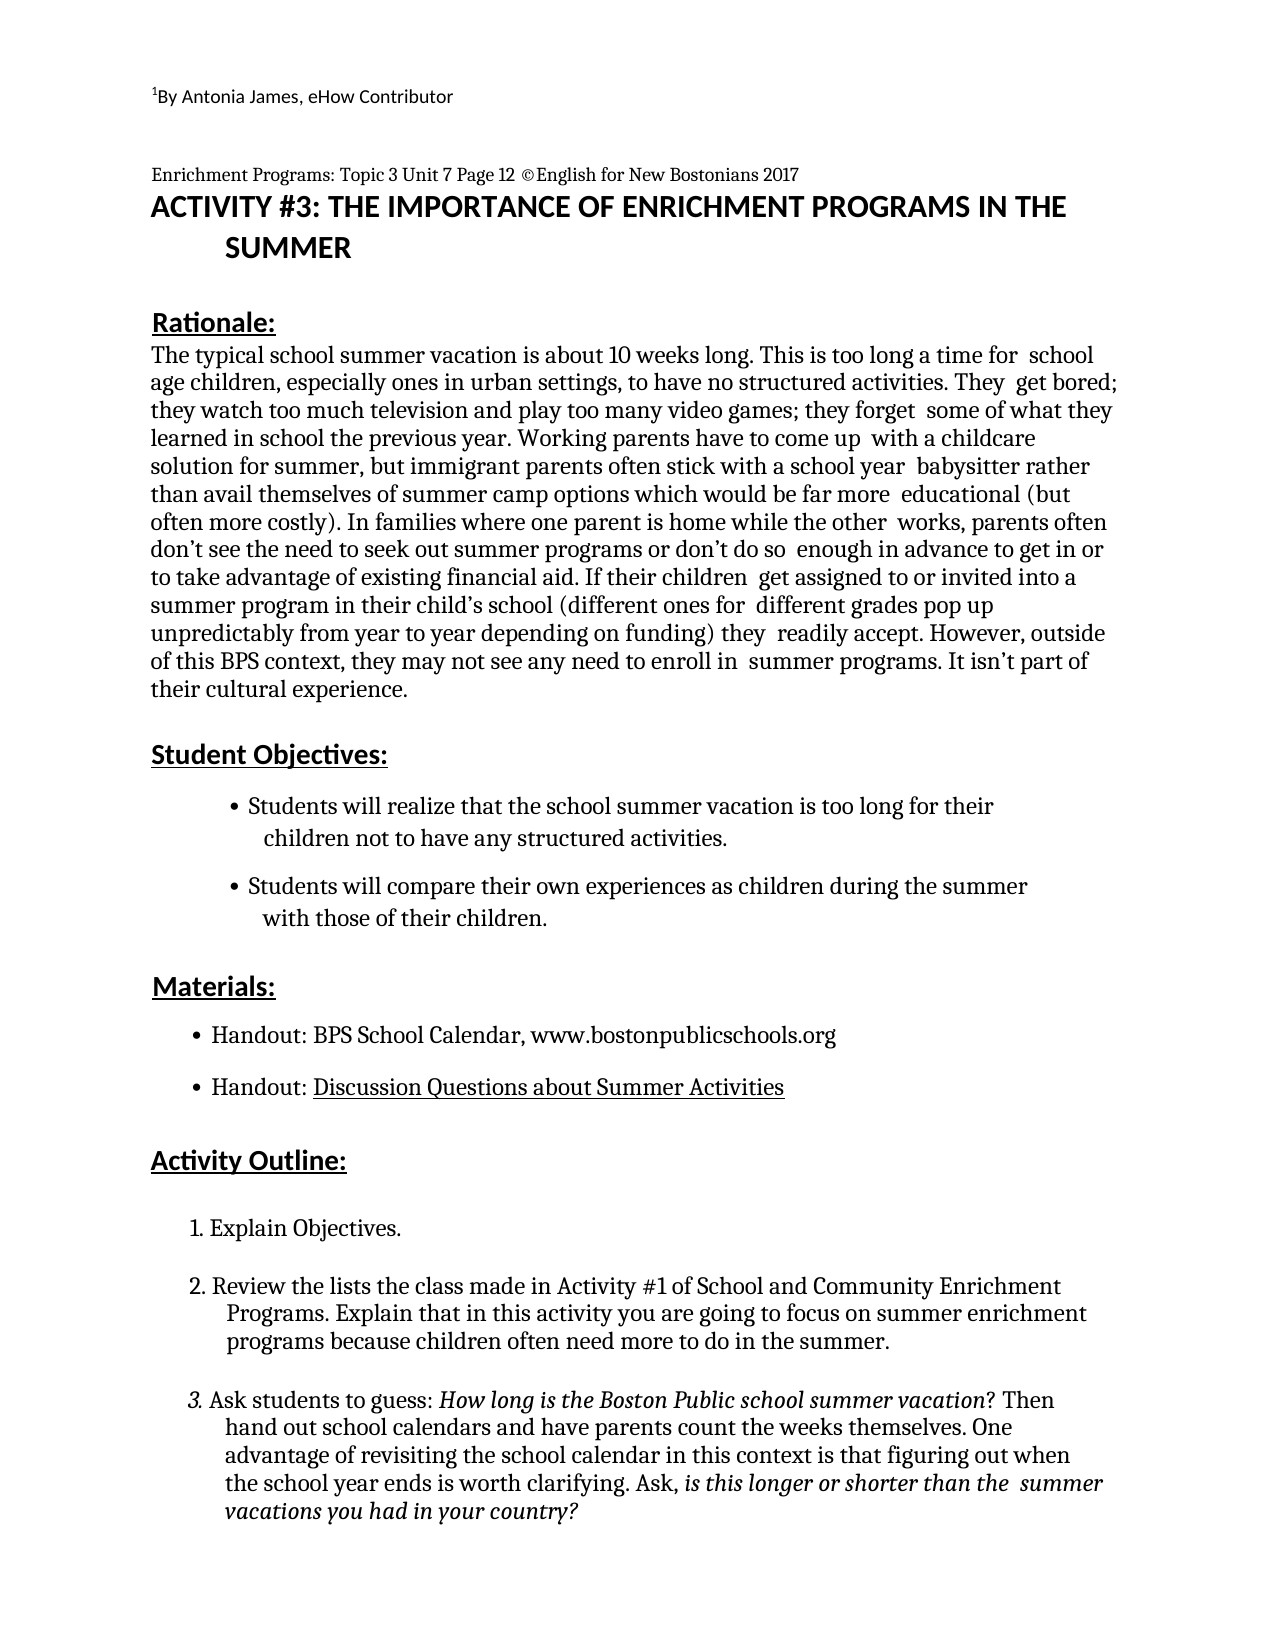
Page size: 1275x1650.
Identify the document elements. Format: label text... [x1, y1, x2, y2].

text ∙ Handout: BPS School Calendar, www.bostonpublicschools.org [189, 1006, 1210, 1057]
text Materials: [152, 968, 1210, 1003]
text Enrichment Programs: Topic 3 Unit 7 Page 12 ©English for New Bostonians 2017 [151, 163, 1210, 186]
text ACTIVITY #3: THE IMPORTANCE OF ENRICHMENT PROGRAMS IN THE SUMMER [150, 186, 1104, 266]
text ∙ Students will compare their own experiences as children during the summer with those of their children. [226, 854, 1083, 932]
text Student Objectives: [151, 736, 1210, 772]
text 3. Ask students to guess: How long is the Boston Public school summer vacation? Then hand out school calendars and have parents count the weeks themselves. One advantage of revisiting the school calendar in this context is that figuring out when the school year ends is worth clarifying. Ask, is this longer or shorter than the summer vacations you had in your country? [188, 1386, 1110, 1526]
text The typical school summer vacation is about 10 weeks long. This is too long a time for school age children, especially ones in urban settings, to have no structured activities. They get bored; they watch too much television and play too many video games; they forget some of what they learned in school the previous year. Working parents have to come up with a childcare solution for summer, but immigrant parents often stick with a school year babysitter rather than avail themselves of summer camp options which would be far more educational (but often more costly). In families where one parent is home while the other works, parents often don’t see the need to seek out summer programs or don’t do so enough in advance to get in or to take advantage of existing financial aid. If their children get assigned to or invited into a summer program in their child’s school (different ones for different grades pop up unpredictably from year to year depending on funding) they readily accept. However, outside of this BPS context, they may not see any need to enroll in summer programs. It isn’t part of their cultural experience. [150, 341, 1124, 704]
text Activity Outline: [150, 1142, 1210, 1178]
text 2. Review the lists the class made in Activity #1 of School and Community Enrichment Programs. Explain that in this activity you are going to focus on summer enrichment programs because children often need more to do in the summer. [189, 1272, 1126, 1356]
text 1. Explain Objectives. [190, 1214, 1210, 1243]
text ∙ Handout: Discussion Questions about Summer Activities [189, 1059, 1210, 1110]
text ∙ Students will realize that the school summer vacation is too long for their children not to have any structured activities. [226, 775, 1047, 852]
text 1By Antonia James, eHow Contributor [151, 83, 1210, 109]
text Rationale: [152, 304, 1210, 339]
